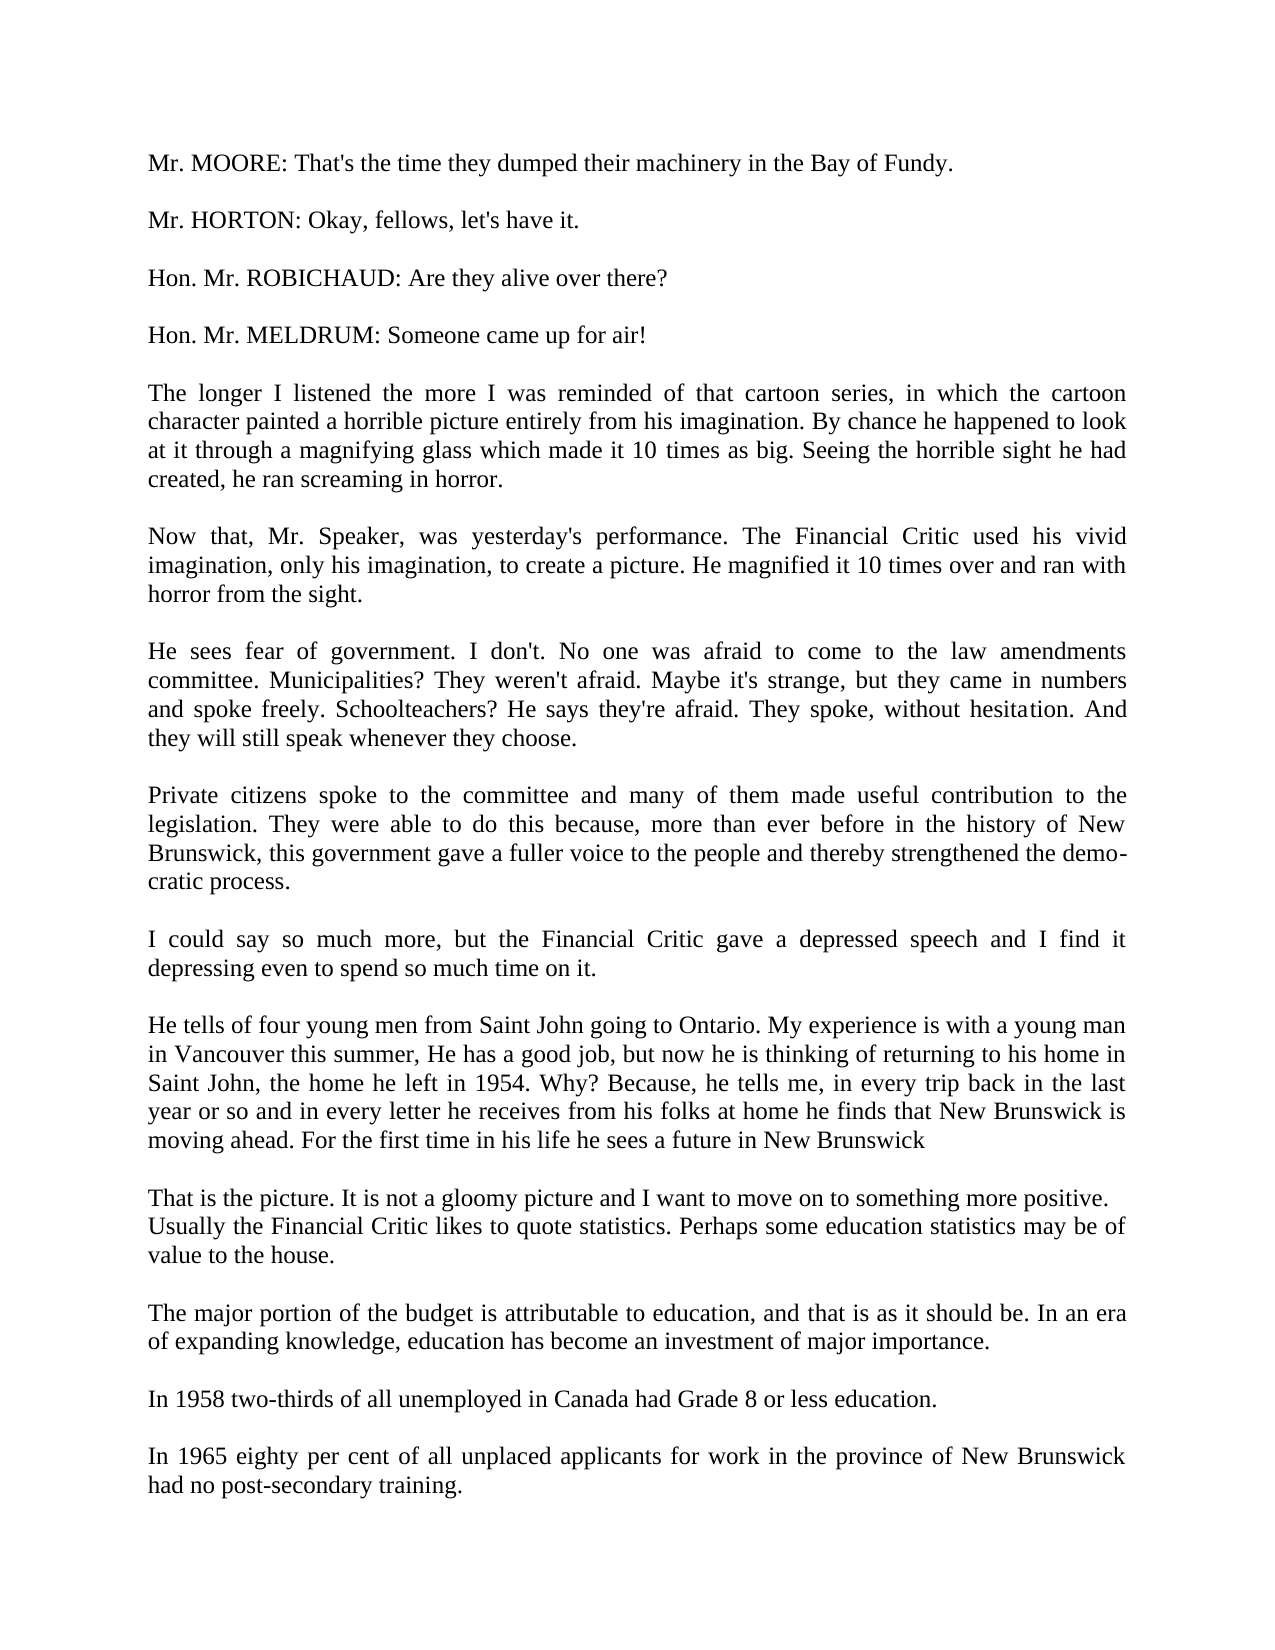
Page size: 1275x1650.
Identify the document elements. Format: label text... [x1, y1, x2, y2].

text Usually the Financial Critic likes to quote statistics. Perhaps some education statistics may be of value to the house. [148, 1211, 1127, 1269]
text In 1958 two-thirds of all unemployed in Canada had Grade 8 or less education. [148, 1384, 1127, 1413]
text In 1965 eighty per cent of all unplaced applicants for work in the province of New Brunswick had no post-secondary training. [148, 1441, 1127, 1499]
text Mr. HORTON: Okay, fellows, let's have it. [148, 205, 1127, 234]
text The major portion of the budget is attributable to education, and that is as it should be. In an era of expanding knowledge, education has become an investment of major importance. [148, 1298, 1127, 1355]
text Mr. MOORE: That's the time they dumped their machinery in the Bay of Fundy. [148, 148, 1127, 176]
text That is the picture. It is not a gloomy picture and I want to move on to something more positive. [148, 1183, 1127, 1211]
text Now that, Mr. Speaker, was yesterday's performance. The Financial Critic used his vivid imagination, only his imagination, to create a picture. He magnified it 10 times over and ran with horror from the sight. [148, 521, 1127, 608]
text He sees fear of government. I don't. No one was afraid to come to the law amendments committee. Municipalities? They weren't afraid. Maybe it's strange, but they came in numbers and spoke freely. Schoolteachers? He says they're afraid. They spoke, without hesitation. And they will still speak whenever they choose. [148, 636, 1127, 751]
text I could say so much more, but the Financial Critic gave a depressed speech and I find it depressing even to spend so much time on it. [148, 924, 1127, 981]
text The longer I listened the more I was reminded of that cartoon series, in which the cartoon character painted a horrible picture entirely from his imagination. By chance he happened to look at it through a magnifying glass which made it 10 times as big. Seeing the horrible sight he had created, he ran screaming in horror. [148, 378, 1127, 493]
text Hon. Mr. MELDRUM: Someone came up for air! [148, 320, 1127, 349]
text Private citizens spoke to the committee and many of them made useful contribution to the legislation. They were able to do this because, more than ever before in the history of New Brunswick, this government gave a fuller voice to the people and thereby strengthened the democratic process. [148, 780, 1127, 895]
text Hon. Mr. ROBICHAUD: Are they alive over there? [148, 263, 1127, 291]
text He tells of four young men from Saint John going to Ontario. My experience is with a young man in Vancouver this summer, He has a good job, but now he is thinking of returning to his home in Saint John, the home he left in 1954. Why? Because, he tells me, in every trip back in the last year or so and in every letter he receives from his folks at home he finds that New Brunswick is moving ahead. For the first time in his life he sees a future in New Brunswick [148, 1010, 1127, 1154]
